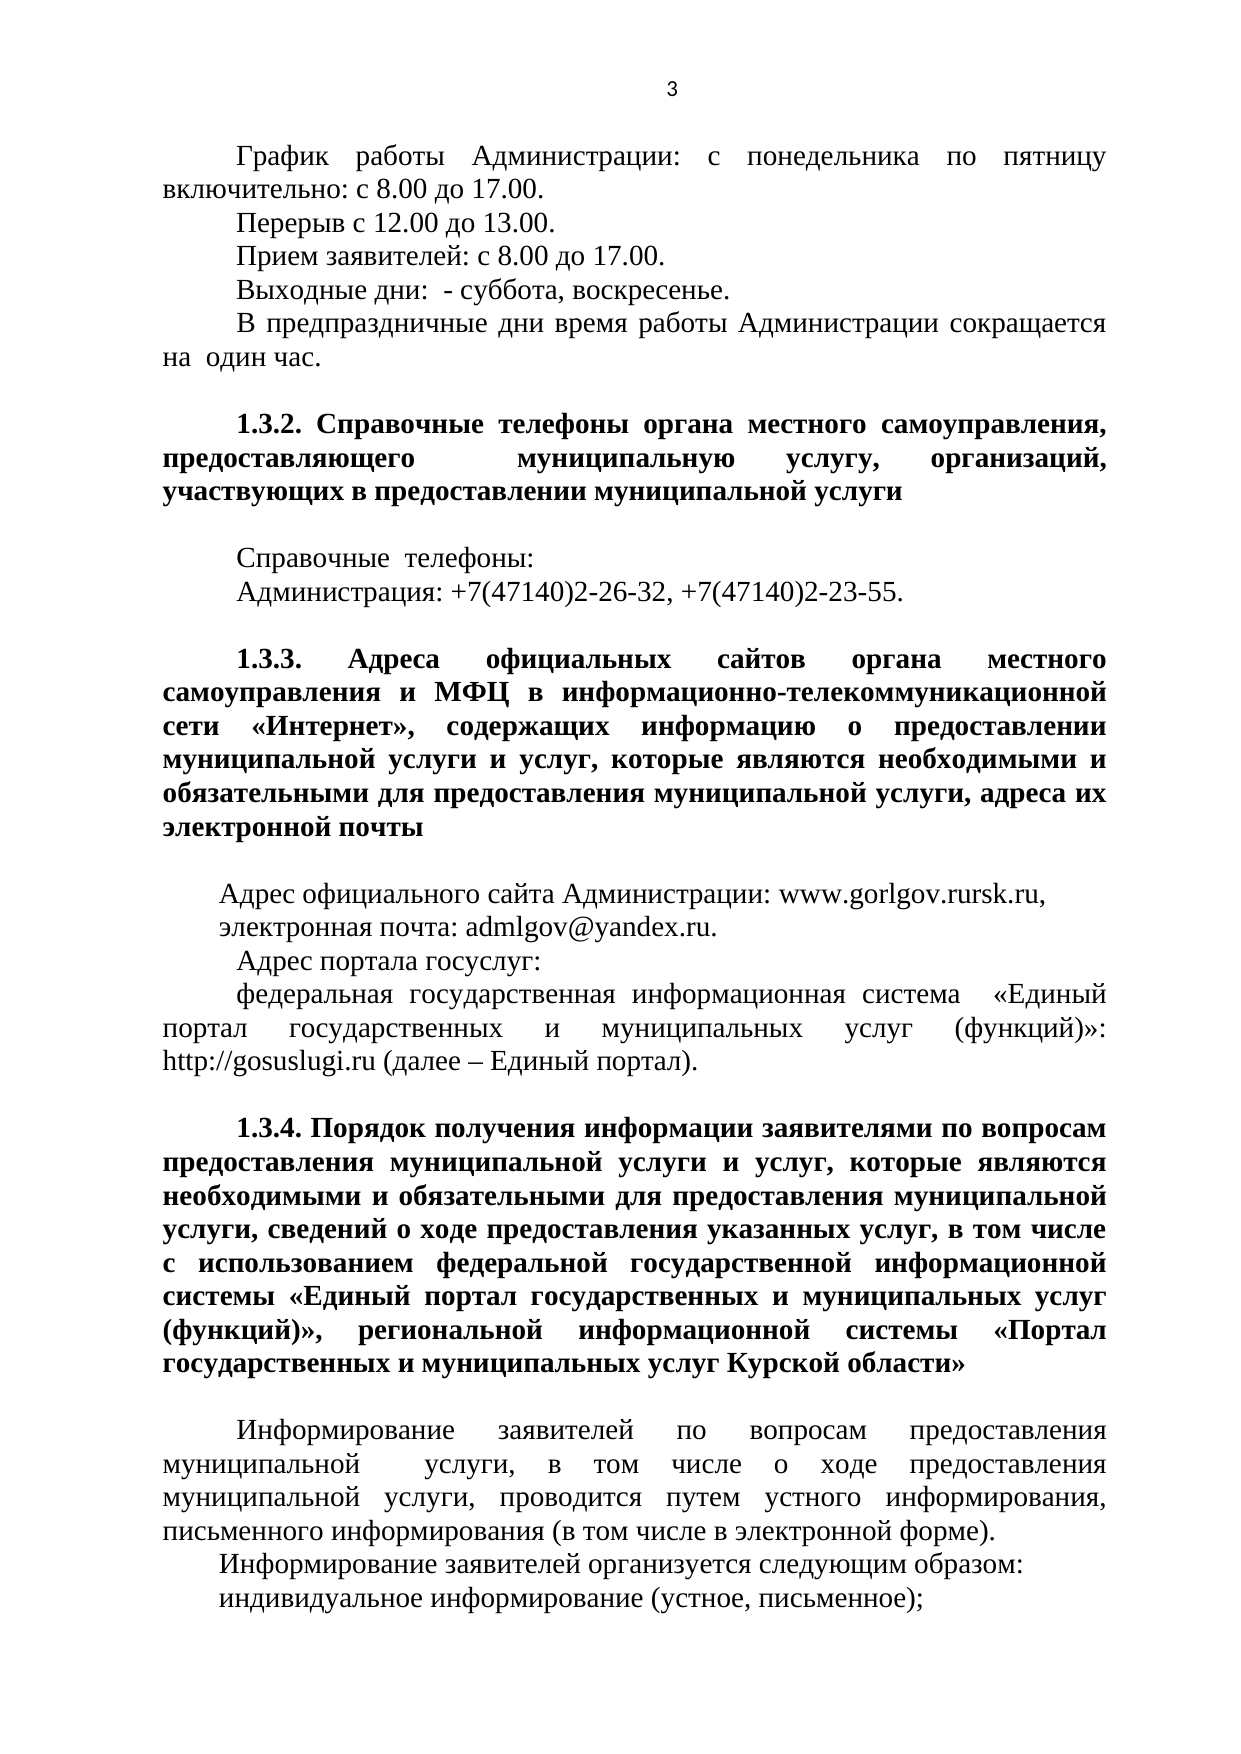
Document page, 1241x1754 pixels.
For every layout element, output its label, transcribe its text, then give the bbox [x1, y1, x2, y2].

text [162, 1580, 1107, 1614]
text электронная почта: admlgov@yandex.ru. [162, 909, 1107, 943]
text Администрация: +7(47140)2-26-32, +7(47140)2-23-55. [162, 574, 1107, 607]
text 1.3.4. Порядок получения информации заявителями по вопросам предоставления муниципальной услуги и услуг, которые являются необходимыми и обязательными для предоставления муниципальной услуги, сведений о ходе предоставления указанных услуг, в том числе с использованием федеральной государственной информационной системы «Единый портал государственных и муниципальных услуг (функций)», региональной информационной системы «Портал государственных и муниципальных услуг Курской области» [162, 1111, 1107, 1379]
text В предпраздничные дни время работы Администрации сокращается на один час. [162, 306, 1107, 373]
text Прием заявителей: с 8.00 до 17.00. [162, 238, 1107, 272]
text График работы Администрации: с понедельника по пятницу включительно: с 8.00 до 17.00. [162, 138, 1107, 205]
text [162, 1547, 1107, 1580]
text Адрес официального сайта Администрации: www.gorlgov.rursk.ru, [162, 876, 1107, 909]
text Информирование заявителей по вопросам предоставления муниципальной услуги, в том числе о ходе предоставления муниципальной услуги, проводится путем устного информирования, письменного информирования (в том числе в электронной форме). [162, 1412, 1107, 1547]
text Адрес портала госуслуг: [162, 943, 1107, 976]
text Перерыв с 12.00 до 13.00. [162, 205, 1107, 238]
text федеральная государственная информационная система «Единый портал государственных и муниципальных услуг (функций)»: http://gosuslugi.ru (далее – Единый портал). [162, 976, 1107, 1077]
text Выходные дни: - суббота, воскресенье. [162, 272, 1107, 306]
text Справочные телефоны: [162, 540, 1107, 574]
text 1.3.2. Справочные телефоны органа местного самоуправления, предоставляющего муниципальную услугу, организаций, участвующих в предоставлении муниципальной услуги [162, 406, 1107, 507]
text 1.3.3. Адреса официальных сайтов органа местного самоуправления и МФЦ в информационно-телекоммуникационной сети «Интернет», содержащих информацию о предоставлении муниципальной услуги и услуг, которые являются необходимыми и обязательными для предоставления муниципальной услуги, адреса их электронной почты [162, 641, 1107, 842]
